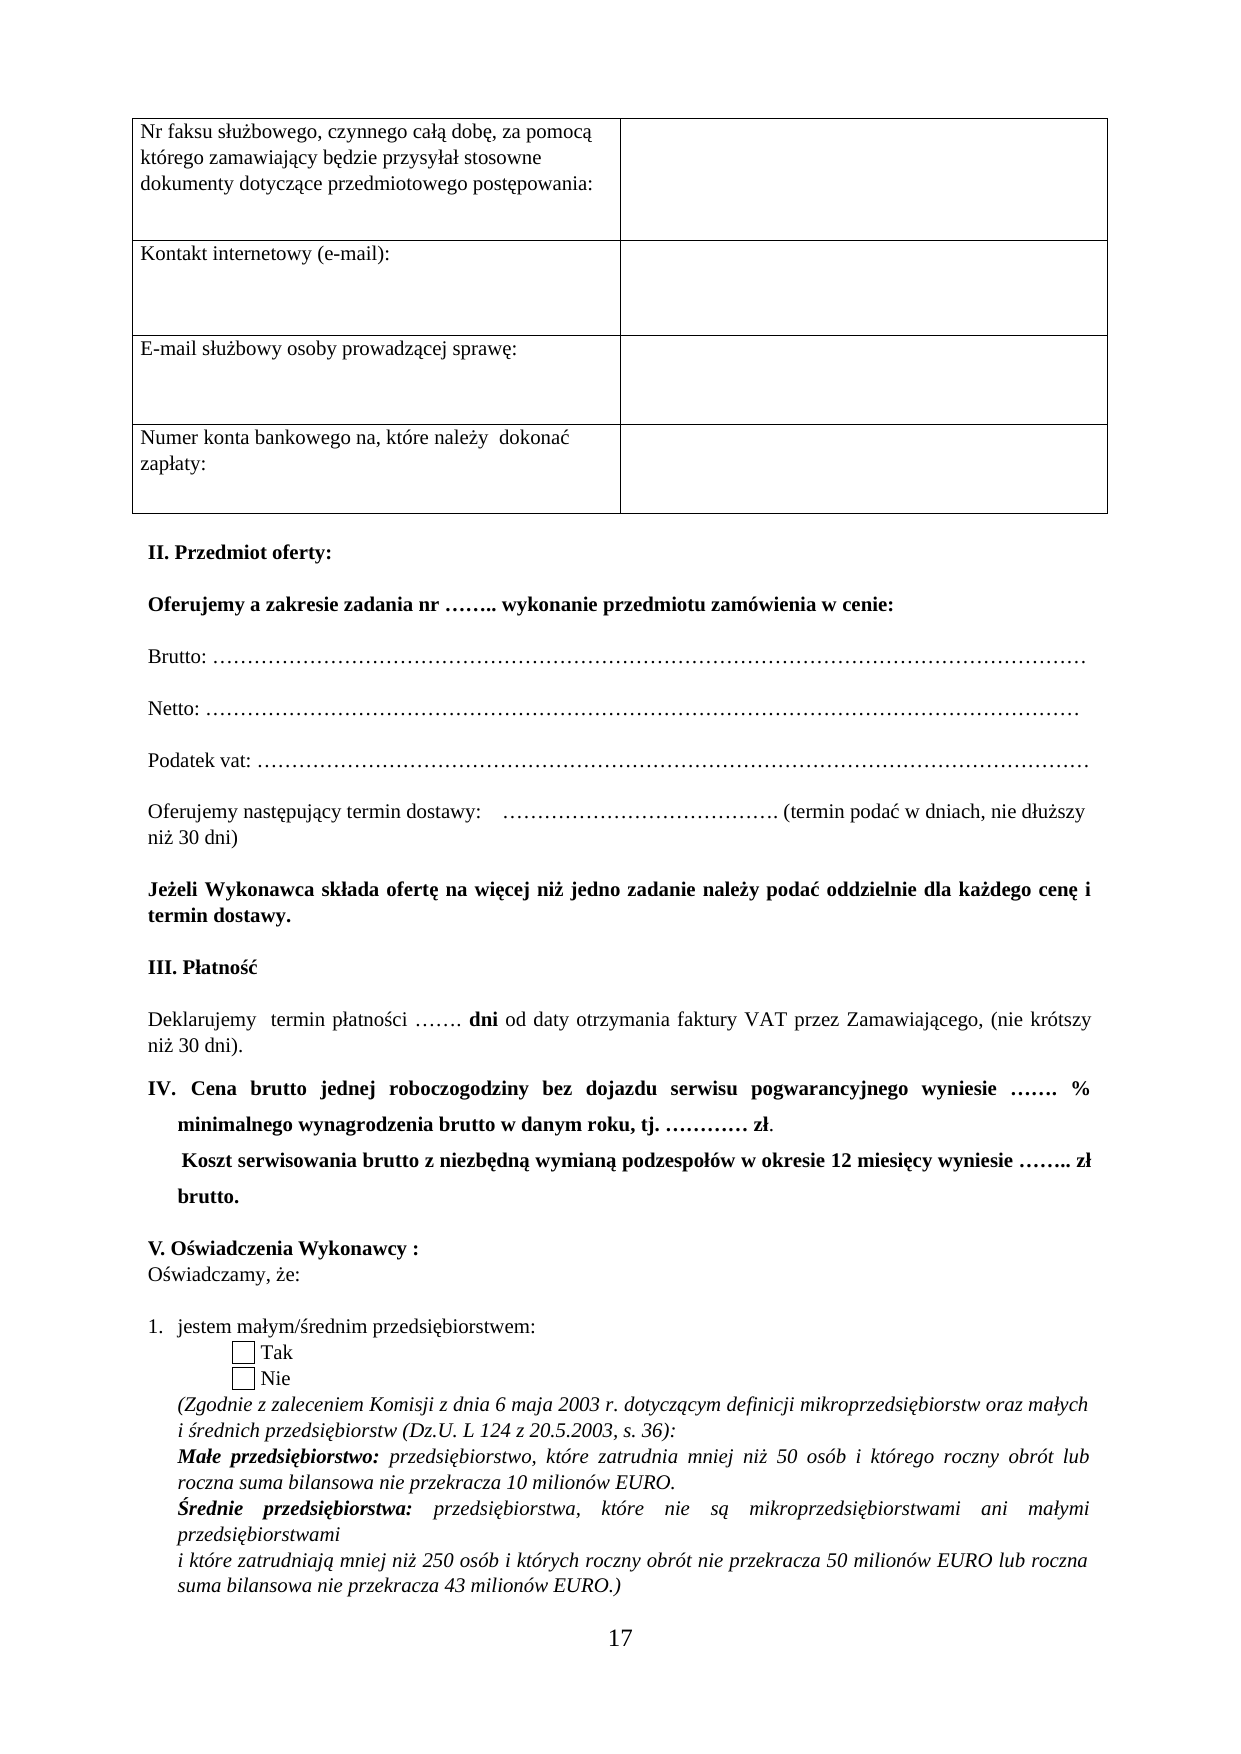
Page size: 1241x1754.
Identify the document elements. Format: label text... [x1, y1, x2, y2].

list jestem małym/średnim przedsiębiorstwem: [148, 1314, 1092, 1338]
table_cell E-mail służbowy osoby prowadzącej sprawę: [133, 336, 620, 424]
table_cell [621, 425, 1107, 513]
text Tak [148, 1340, 1092, 1364]
text Jeżeli Wykonawca składa ofertę na więcej niż jedno zadanie należy podać oddzielnie dla każdego cenę i termin dostawy. [148, 877, 1092, 927]
text Brutto: ……………………………………………………………………………………………………………… [148, 644, 1092, 668]
text Netto: ……………………………………………………………………………………………………………… [148, 696, 1092, 720]
text Nie [148, 1366, 1092, 1390]
text III. Płatność [148, 955, 1092, 979]
text Koszt serwisowania brutto z niezbędną wymianą podzespołów w okresie 12 miesięcy wyniesie …….. zł brutto. [148, 1147, 1092, 1208]
list Cena brutto jednej roboczogodziny bez dojazdu serwisu pogwarancyjnego wyniesie ……. % minimalnego wynagrodzenia brutto w danym roku, tj. ………… zł. [148, 1075, 1092, 1136]
text V. Oświadczenia Wykonawcy : [148, 1236, 1092, 1260]
table_cell Numer konta bankowego na, które należy dokonać zapłaty: [133, 425, 620, 513]
text Deklarujemy termin płatności ……. dni od daty otrzymania faktury VAT przez Zamawiającego, (nie krótszy niż 30 dni). [148, 1007, 1092, 1057]
text Oferujemy a zakresie zadania nr …….. wykonanie przedmiotu zamówienia w cenie: [148, 592, 1092, 616]
table_cell Kontakt internetowy (e-mail): [133, 241, 620, 335]
text Podatek vat: ………………………………………………………………………………………………………… [148, 747, 1092, 772]
text Średnie przedsiębiorstwa: przedsiębiorstwa, które nie są mikroprzedsiębiorstwami ani małymi przedsiębiorstwami i które zatrudniają mniej niż 250 osób i których roczny obrót nie przekracza 50 milionów EURO lub roczna suma bilansowa nie przekracza 43 milionów EURO.) [177, 1496, 1092, 1597]
table_cell [621, 336, 1107, 424]
text II. Przedmiot oferty: [148, 540, 1092, 564]
text Małe przedsiębiorstwo: przedsiębiorstwo, które zatrudnia mniej niż 50 osób i którego roczny obrót lub roczna suma bilansowa nie przekracza 10 milionów EURO. [177, 1444, 1092, 1494]
text Oświadczamy, że: [148, 1262, 1092, 1286]
text (Zgodnie z zaleceniem Komisji z dnia 6 maja 2003 r. dotyczącym definicji mikroprzedsiębiorstw oraz małych i średnich przedsiębiorstw (Dz.U. L 124 z 20.5.2003, s. 36): [177, 1392, 1092, 1442]
table_cell Nr faksu służbowego, czynnego całą dobę, za pomocą którego zamawiający będzie przysyłał stosowne dokumenty dotyczące przedmiotowego postępowania: [133, 119, 620, 239]
table_cell [621, 119, 1107, 239]
text Oferujemy następujący termin dostawy: …………………………………. (termin podać w dniach, nie dłuższy niż 30 dni) [148, 799, 1092, 849]
table_cell [621, 241, 1107, 335]
